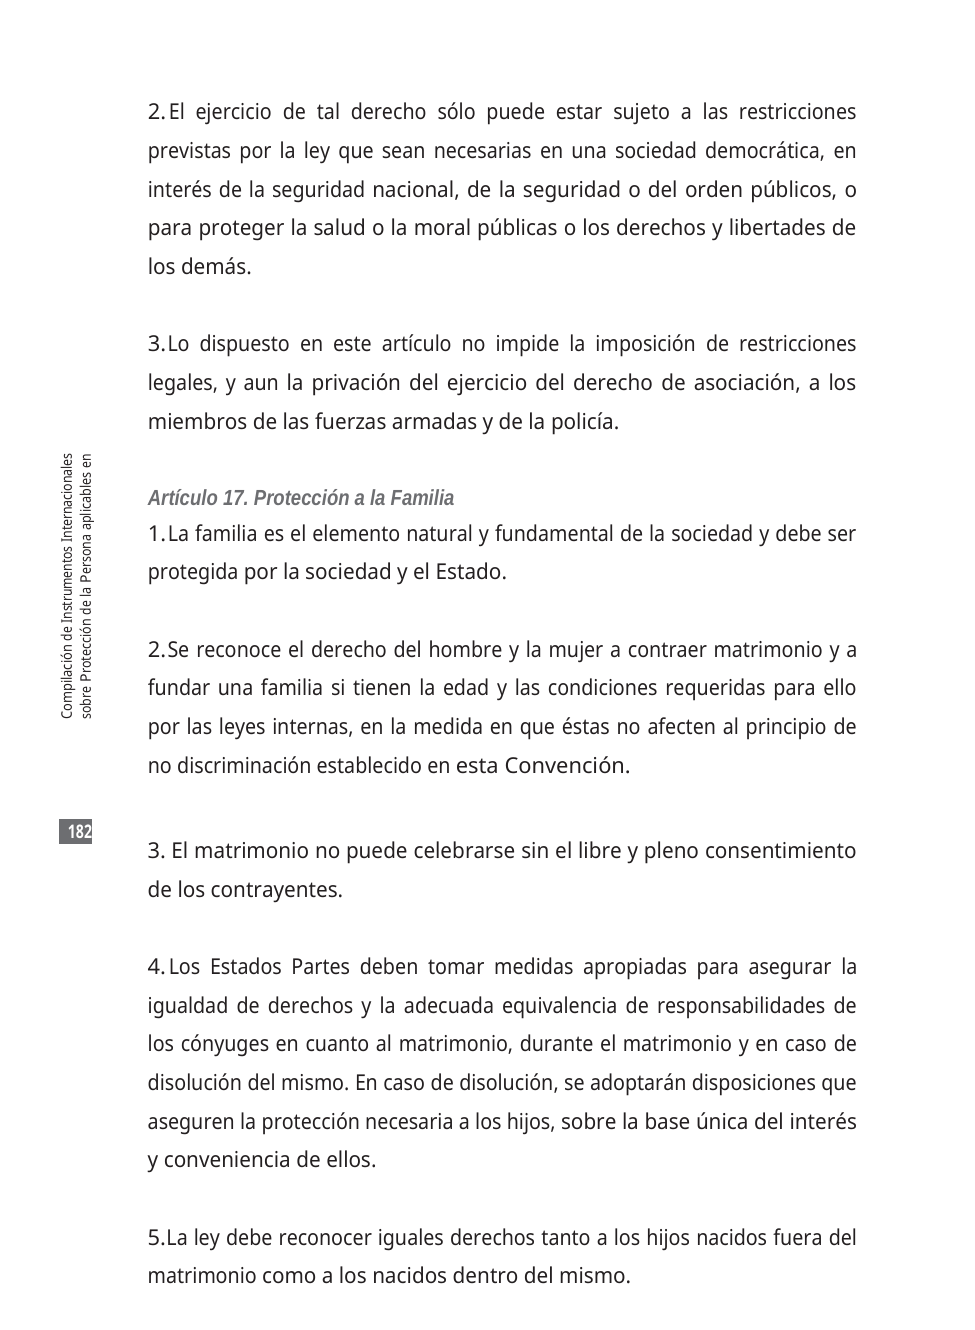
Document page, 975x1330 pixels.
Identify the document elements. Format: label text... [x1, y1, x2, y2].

list El ejercicio de tal derecho sólo puede estar sujeto a las restricciones previstas por la ley que sean necesarias en una sociedad democrática, en interés de la seguridad nacional, de la seguridad o del orden públicos, o para proteger la salud o la moral públicas o los derechos y libertades de los demás. [148, 96, 857, 281]
list La ley debe reconocer iguales derechos tanto a los hijos nacidos fuera del matrimonio como a los nacidos dentro del mismo. [147, 1222, 857, 1290]
list Se reconoce el derecho del hombre y la mujer a contraer matrimonio y a fundar una familia si tienen la edad y las condiciones requeridas para ello por las leyes internas, en la medida en que éstas no afecten al principio de no discriminación establecido en esta Convención. [148, 634, 857, 779]
subtitle Artículo 17. Protección a la Familia [148, 484, 975, 510]
list La familia es el elemento natural y fundamental de la sociedad y debe ser protegida por la sociedad y el Estado. [148, 518, 857, 586]
list El matrimonio no puede celebrarse sin el libre y pleno consentimiento de los contrayentes. [147, 835, 857, 903]
list Los Estados Partes deben tomar medidas apropiadas para asegurar la igualdad de derechos y la adecuada equivalencia de responsabilidades de los cónyuges en cuanto al matrimonio, durante el matrimonio y en caso de disolución del mismo. En caso de disolución, se adoptarán disposiciones que aseguren la protección necesaria a los hijos, sobre la base única del interés y conveniencia de ellos. [147, 951, 857, 1174]
list Lo dispuesto en este artículo no impide la imposición de restricciones legales, y aun la privación del ejercicio del derecho de asociación, a los miembros de las fuerzas armadas y de la policía. [148, 328, 857, 435]
